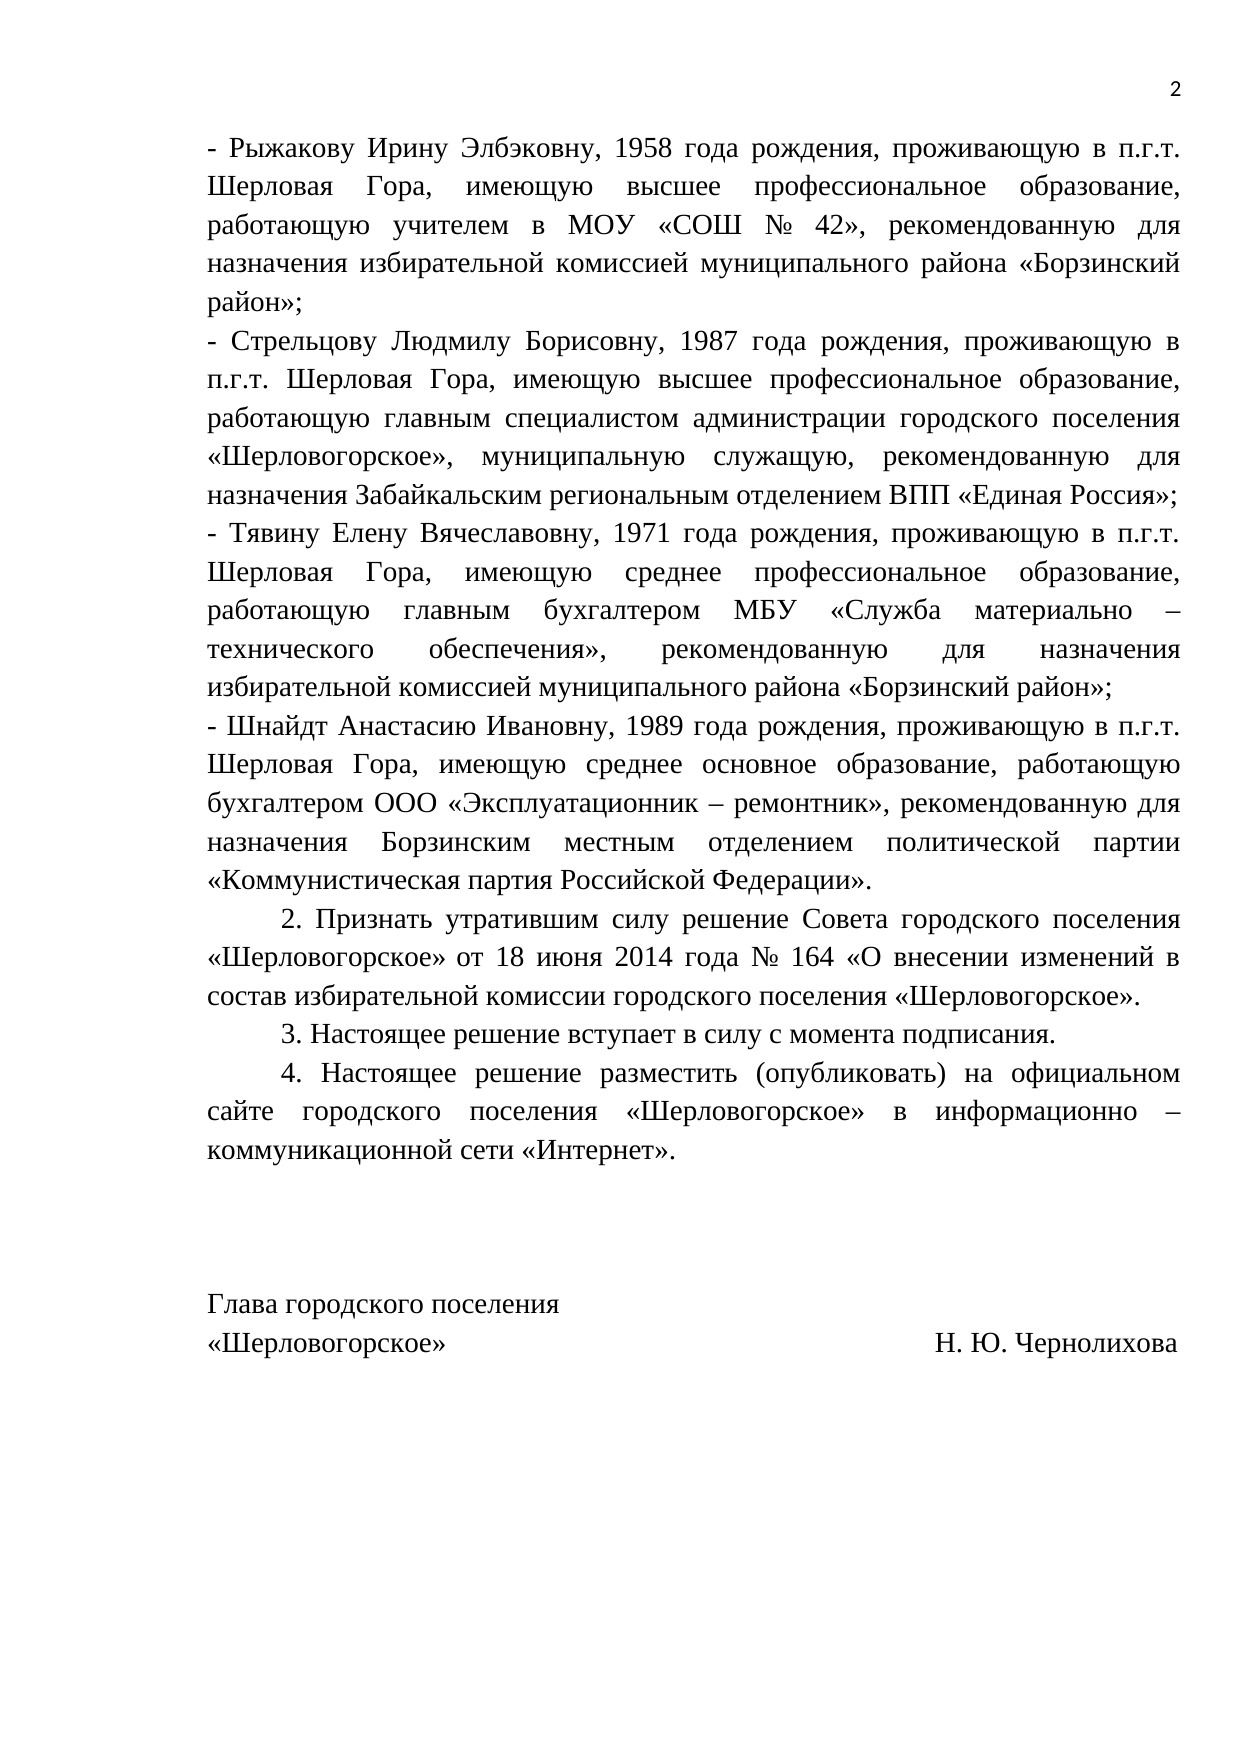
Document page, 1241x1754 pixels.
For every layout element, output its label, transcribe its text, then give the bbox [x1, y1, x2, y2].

text - Стрельцову Людмилу Борисовну, 1987 года рождения, проживающую в п.г.т. Шерловая Гора, имеющую высшее профессиональное образование, работающую главным специалистом администрации городского поселения «Шерловогорское», муниципальную служащую, рекомендованную для назначения Забайкальским региональным отделением ВПП «Единая Россия»; [207, 323, 1181, 510]
text 2. Признать утратившим силу решение Совета городского поселения «Шерловогорское» от 18 июня 2014 года № 164 «О внесении изменений в состав избирательной комиссии городского поселения «Шерловогорское». [207, 901, 1181, 1011]
text 3. Настоящее решение вступает в силу с момента подписания. [207, 1016, 1181, 1050]
text Глава городского поселения [207, 1286, 1181, 1320]
text «Шерловогорское» Н. Ю. Чернолихова [207, 1325, 1181, 1358]
text 4. Настоящее решение разместить (опубликовать) на официальном сайте городского поселения «Шерловогорское» в информационно – коммуникационной сети «Интернет». [207, 1055, 1181, 1166]
text - Тявину Елену Вячеславовну, 1971 года рождения, проживающую в п.г.т. Шерловая Гора, имеющую среднее профессиональное образование, работающую главным бухгалтером МБУ «Служба материально – технического обеспечения», рекомендованную для назначения избирательной комиссией муниципального района «Борзинский район»; [207, 515, 1181, 703]
text - Шнайдт Анастасию Ивановну, 1989 года рождения, проживающую в п.г.т. Шерловая Гора, имеющую среднее основное образование, работающую бухгалтером ООО «Эксплуатационник – ремонтник», рекомендованную для назначения Борзинским местным отделением политической партии «Коммунистическая партия Российской Федерации». [207, 708, 1181, 896]
text - Рыжакову Ирину Элбэковну, 1958 года рождения, проживающую в п.г.т. Шерловая Гора, имеющую высшее профессиональное образование, работающую учителем в МОУ «СОШ № 42», рекомендованную для назначения избирательной комиссией муниципального района «Борзинский район»; [207, 130, 1181, 318]
